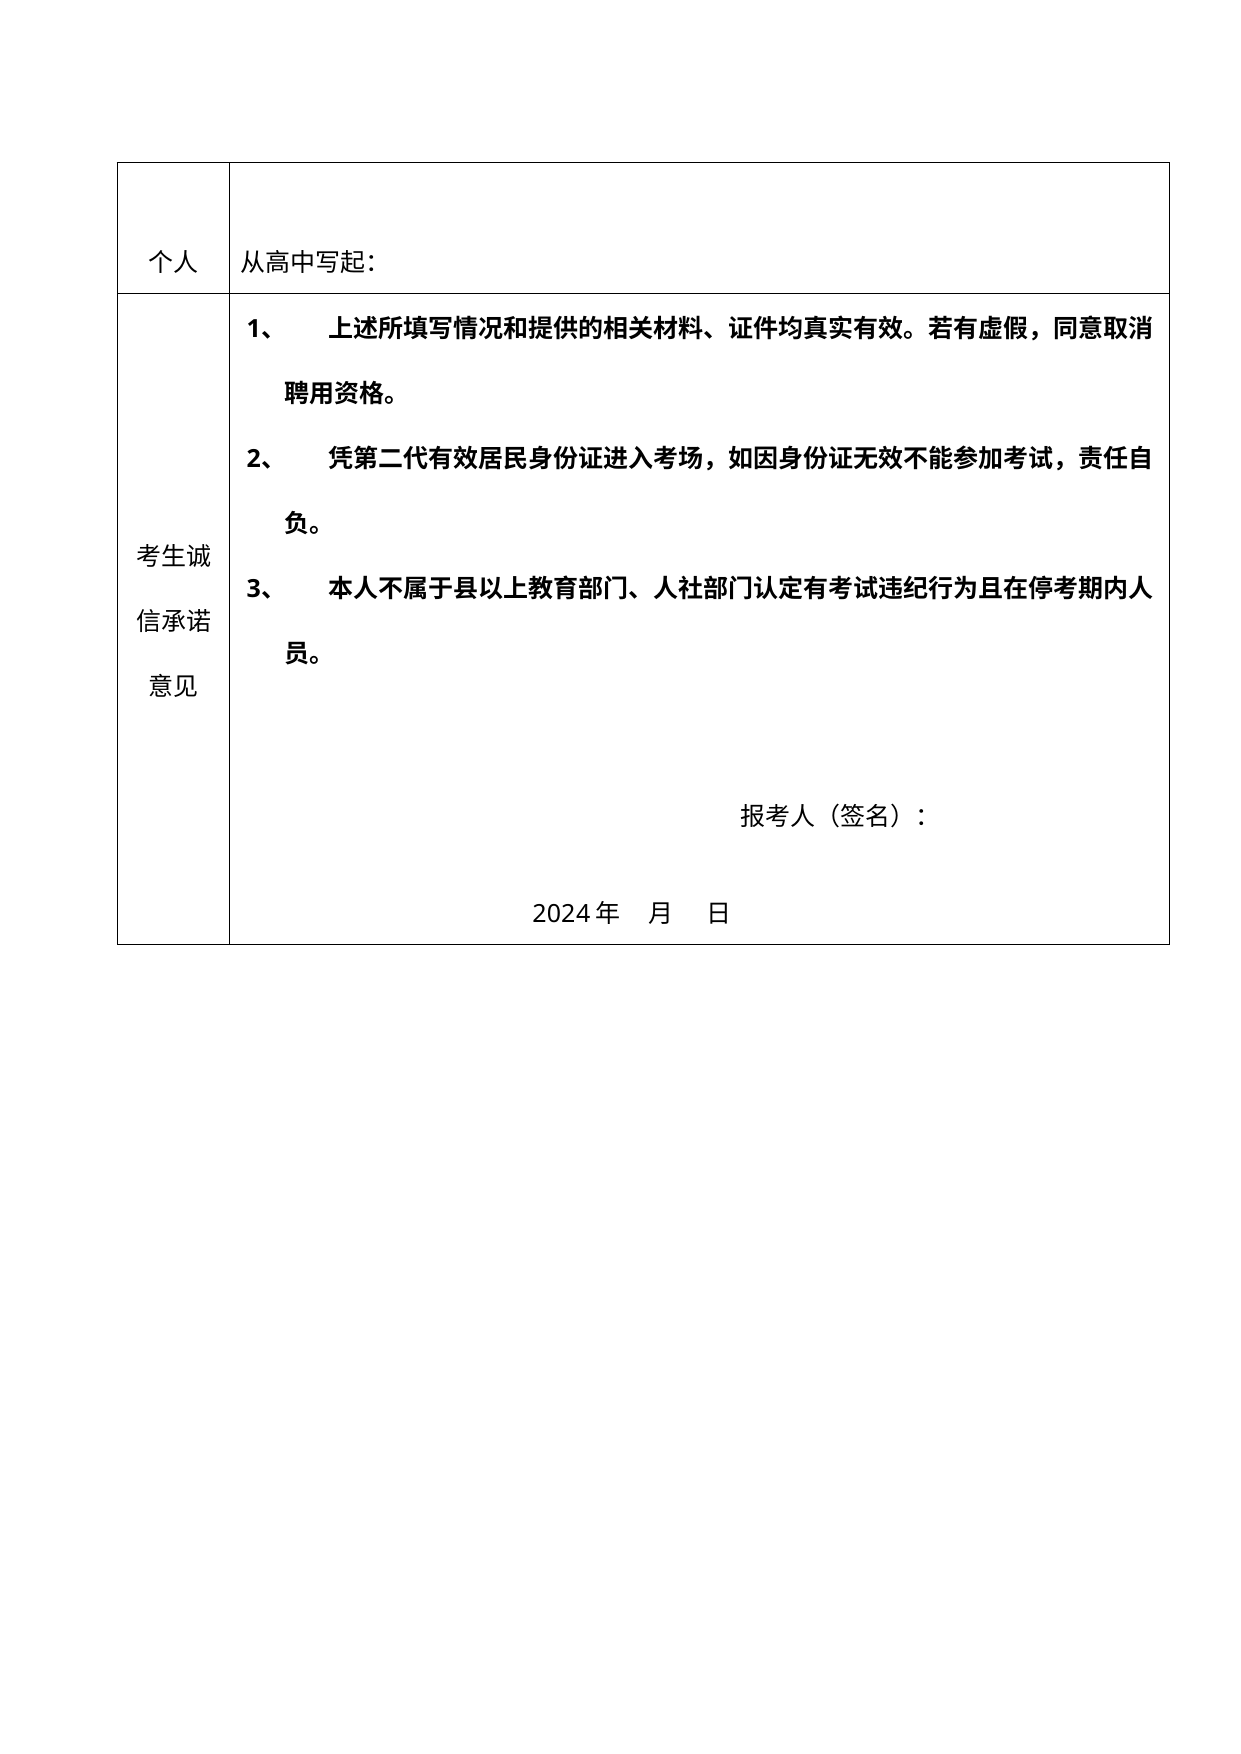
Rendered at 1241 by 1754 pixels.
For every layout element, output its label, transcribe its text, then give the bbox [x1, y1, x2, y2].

table_cell 上述所填写情况和提供的相关材料、证件均真实有效。若有虚假，同意取消聘用资格。 凭第二代有效居民身份证进入考场，如因身份证无效不能参加考试，责任自负。 本人不属于县以上教育部门、人社部门认定有考试违纪行为且在停考期内人员。 报考人（签名）： 2024年 月 日 [230, 294, 1169, 944]
table_cell 考生诚信承诺意见 [118, 294, 229, 944]
